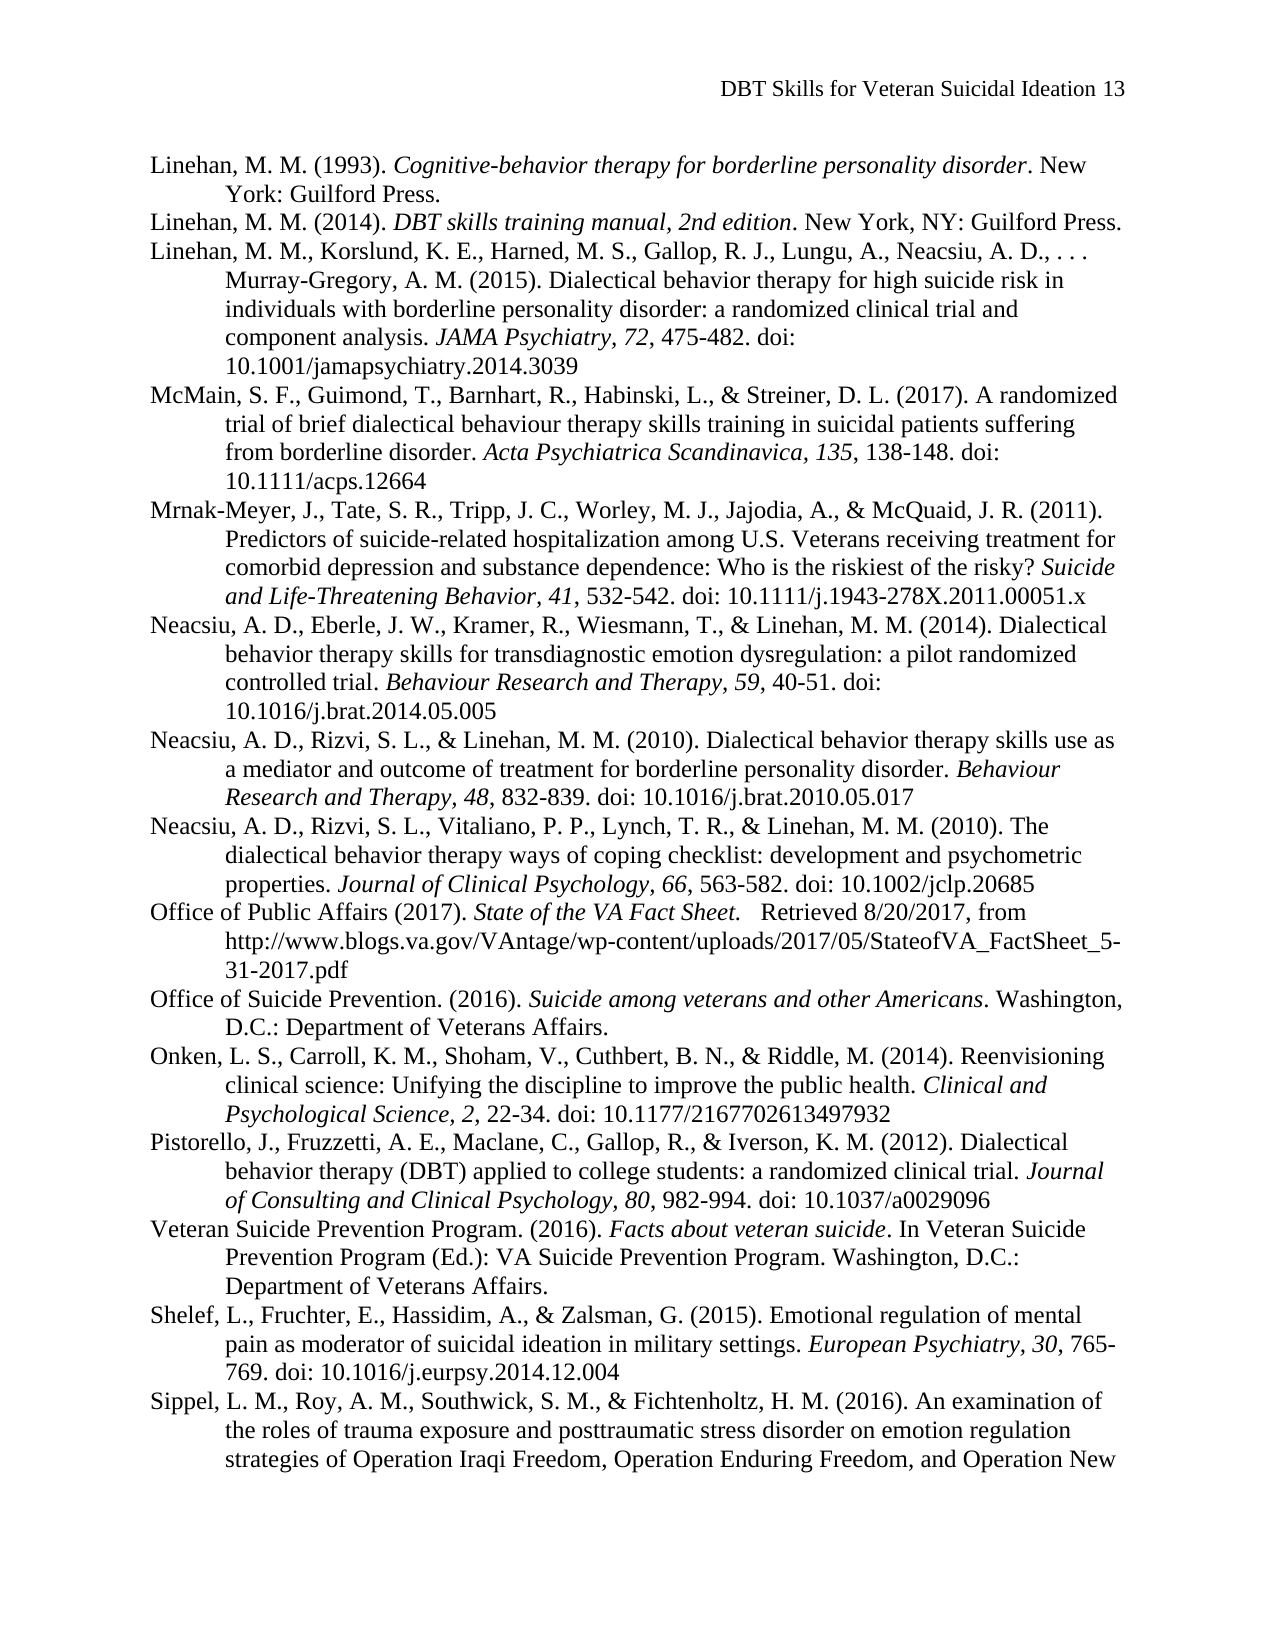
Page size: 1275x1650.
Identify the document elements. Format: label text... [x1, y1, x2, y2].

text Linehan, M. M. (1993). Cognitive-behavior therapy for borderline personality disorder. New York: Guilford Press. [150, 150, 1125, 207]
text Pistorello, J., Fruzzetti, A. E., Maclane, C., Gallop, R., & Iverson, K. M. (2012). Dialectical behavior therapy (DBT) applied to college students: a randomized clinical trial. Journal of Consulting and Clinical Psychology, 80, 982-994. doi: 10.1037/a0029096 [150, 1127, 1125, 1214]
text Neacsiu, A. D., Eberle, J. W., Kramer, R., Wiesmann, T., & Linehan, M. M. (2014). Dialectical behavior therapy skills for transdiagnostic emotion dysregulation: a pilot randomized controlled trial. Behaviour Research and Therapy, 59, 40-51. doi: 10.1016/j.brat.2014.05.005 [150, 610, 1125, 725]
text Neacsiu, A. D., Rizvi, S. L., Vitaliano, P. P., Lynch, T. R., & Linehan, M. M. (2010). The dialectical behavior therapy ways of coping checklist: development and psychometric properties. Journal of Clinical Psychology, 66, 563-582. doi: 10.1002/jclp.20685 [150, 811, 1125, 897]
text Office of Public Affairs (2017). State of the VA Fact Sheet. Retrieved 8/20/2017, from http://www.blogs.va.gov/VAntage/wp-content/uploads/2017/05/StateofVA_FactSheet_5-31-2017.pdf [150, 897, 1125, 984]
text Onken, L. S., Carroll, K. M., Shoham, V., Cuthbert, B. N., & Riddle, M. (2014). Reenvisioning clinical science: Unifying the discipline to improve the public health. Clinical and Psychological Science, 2, 22-34. doi: 10.1177/2167702613497932 [150, 1041, 1125, 1127]
text Office of Suicide Prevention. (2016). Suicide among veterans and other Americans. Washington, D.C.: Department of Veterans Affairs. [150, 984, 1125, 1041]
text Linehan, M. M., Korslund, K. E., Harned, M. S., Gallop, R. J., Lungu, A., Neacsiu, A. D., . . . Murray-Gregory, A. M. (2015). Dialectical behavior therapy for high suicide risk in individuals with borderline personality disorder: a randomized clinical trial and component analysis. JAMA Psychiatry, 72, 475-482. doi: 10.1001/jamapsychiatry.2014.3039 [150, 236, 1125, 380]
text Linehan, M. M. (2014). DBT skills training manual, 2nd edition. New York, NY: Guilford Press. [150, 207, 1125, 236]
text Mrnak-Meyer, J., Tate, S. R., Tripp, J. C., Worley, M. J., Jajodia, A., & McQuaid, J. R. (2011). Predictors of suicide-related hospitalization among U.S. Veterans receiving treatment for comorbid depression and substance dependence: Who is the riskiest of the risky? Suicide and Life-Threatening Behavior, 41, 532-542. doi: 10.1111/j.1943-278X.2011.00051.x [150, 495, 1125, 610]
text Shelef, L., Fruchter, E., Hassidim, A., & Zalsman, G. (2015). Emotional regulation of mental pain as moderator of suicidal ideation in military settings. European Psychiatry, 30, 765-769. doi: 10.1016/j.eurpsy.2014.12.004 [150, 1300, 1125, 1386]
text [150, 1386, 1125, 1472]
text Veteran Suicide Prevention Program. (2016). Facts about veteran suicide. In Veteran Suicide Prevention Program (Ed.): VA Suicide Prevention Program. Washington, D.C.: Department of Veterans Affairs. [150, 1214, 1125, 1300]
text McMain, S. F., Guimond, T., Barnhart, R., Habinski, L., & Streiner, D. L. (2017). A randomized trial of brief dialectical behaviour therapy skills training in suicidal patients suffering from borderline disorder. Acta Psychiatrica Scandinavica, 135, 138-148. doi: 10.1111/acps.12664 [150, 380, 1125, 495]
text Neacsiu, A. D., Rizvi, S. L., & Linehan, M. M. (2010). Dialectical behavior therapy skills use as a mediator and outcome of treatment for borderline personality disorder. Behaviour Research and Therapy, 48, 832-839. doi: 10.1016/j.brat.2010.05.017 [150, 725, 1125, 811]
